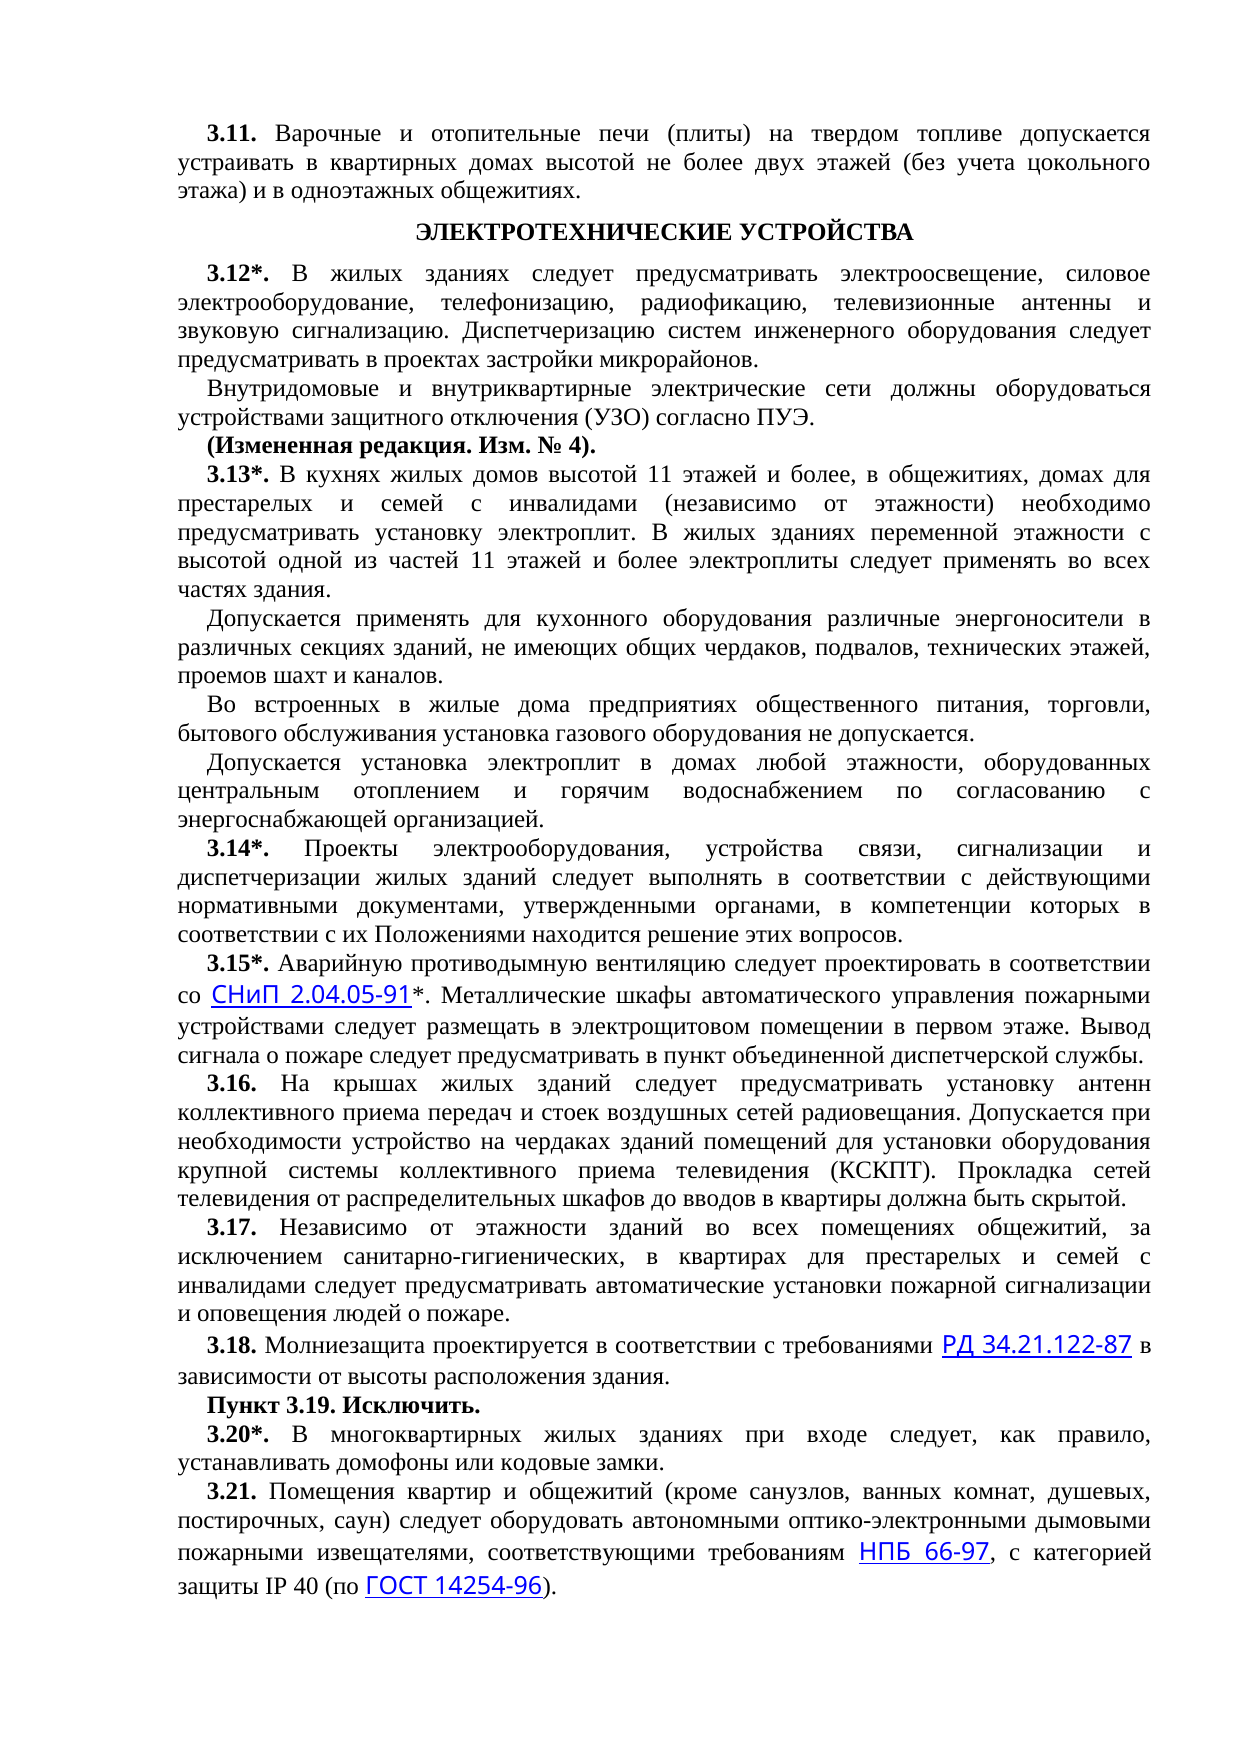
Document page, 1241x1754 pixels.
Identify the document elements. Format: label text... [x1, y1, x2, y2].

text 3.14*. Проекты электрооборудования, устройства связи, сигнализации и диспетчеризации жилых зданий следует выполнять в соответствии с действующими нормативными документами, утвержденными органами, в компетенции которых в соответствии с их Положениями находится решение этих вопросов. [177, 833, 1152, 948]
text 3.13*. В кухнях жилых домов высотой 11 этажей и более, в общежитиях, домах для престарелых и семей с инвалидами (независимо от этажности) необходимо предусматривать установку электроплит. В жилых зданиях переменной этажности с высотой одной из частей 11 этажей и более электроплиты следует применять во всех частях здания. [177, 459, 1152, 603]
text Внутридомовые и внутриквартирные электрические сети должны оборудоваться устройствами защитного отключения (УЗО) согласно ПУЭ. [177, 373, 1152, 431]
text Допускается установка электроплит в домах любой этажности, оборудованных центральным отоплением и горячим водоснабжением по согласованию с энергоснабжающей организацией. [177, 747, 1152, 833]
text 3.17. Независимо от этажности зданий во всех помещениях общежитий, за исключением санитарно-гигиенических, в квартирах для престарелых и семей с инвалидами следует предусматривать автоматические установки пожарной сигнализации и оповещения людей о пожаре. [177, 1212, 1152, 1327]
text ЭЛЕКТРОТЕХНИЧЕСКИЕ УСТРОЙСТВА [177, 217, 1152, 246]
text 3.20*. В многоквартирных жилых зданиях при входе следует, как правило, устанавливать домофоны или кодовые замки. [177, 1419, 1152, 1476]
text Допускается применять для кухонного оборудования различные энергоносители в различных секциях зданий, не имеющих общих чердаков, подвалов, технических этажей, проемов шахт и каналов. [177, 603, 1152, 689]
text 3.21. Помещения квартир и общежитий (кроме санузлов, ванных комнат, душевых, постирочных, саун) следует оборудовать автономными оптико-электронными дымовыми пожарными извещателями, соответствующими требованиям НПБ 66-97, с категорией защиты IP 40 (по ГОСТ 14254-96). [177, 1476, 1152, 1602]
text 3.16. На крышах жилых зданий следует предусматривать установку антенн коллективного приема передач и стоек воздушных сетей радиовещания. Допускается при необходимости устройство на чердаках зданий помещений для установки оборудования крупной системы коллективного приема телевидения (КСКПТ). Прокладка сетей телевидения от распределительных шкафов до вводов в квартиры должна быть скрытой. [177, 1068, 1152, 1212]
text 3.15*. Аварийную противодымную вентиляцию следует проектировать в соответствии со СНиП 2.04.05-91*. Металлические шкафы автоматического управления пожарными устройствами следует размещать в электрощитовом помещении в первом этаже. Вывод сигнала о пожаре следует предусматривать в пункт объединенной диспетчерской службы. [177, 948, 1152, 1068]
text 3.18. Молниезащита проектируется в соответствии с требованиями РД 34.21.122-87 в зависимости от высоты расположения здания. [177, 1327, 1152, 1390]
text 3.12*. В жилых зданиях следует предусматривать электроосвещение, силовое электрооборудование, телефонизацию, радиофикацию, телевизионные антенны и звуковую сигнализацию. Диспетчеризацию систем инженерного оборудования следует предусматривать в проектах застройки микрорайонов. [177, 258, 1152, 373]
text Пункт 3.19. Исключить. [177, 1390, 1152, 1419]
text 3.11. Варочные и отопительные печи (плиты) на твердом топливе допускается устраивать в квартирных домах высотой не более двух этажей (без учета цокольного этажа) и в одноэтажных общежитиях. [177, 118, 1152, 204]
text Во встроенных в жилые дома предприятиях общественного питания, торговли, бытового обслуживания установка газового оборудования не допускается. [177, 689, 1152, 747]
text (Измененная редакция. Изм. № 4). [177, 431, 1152, 459]
